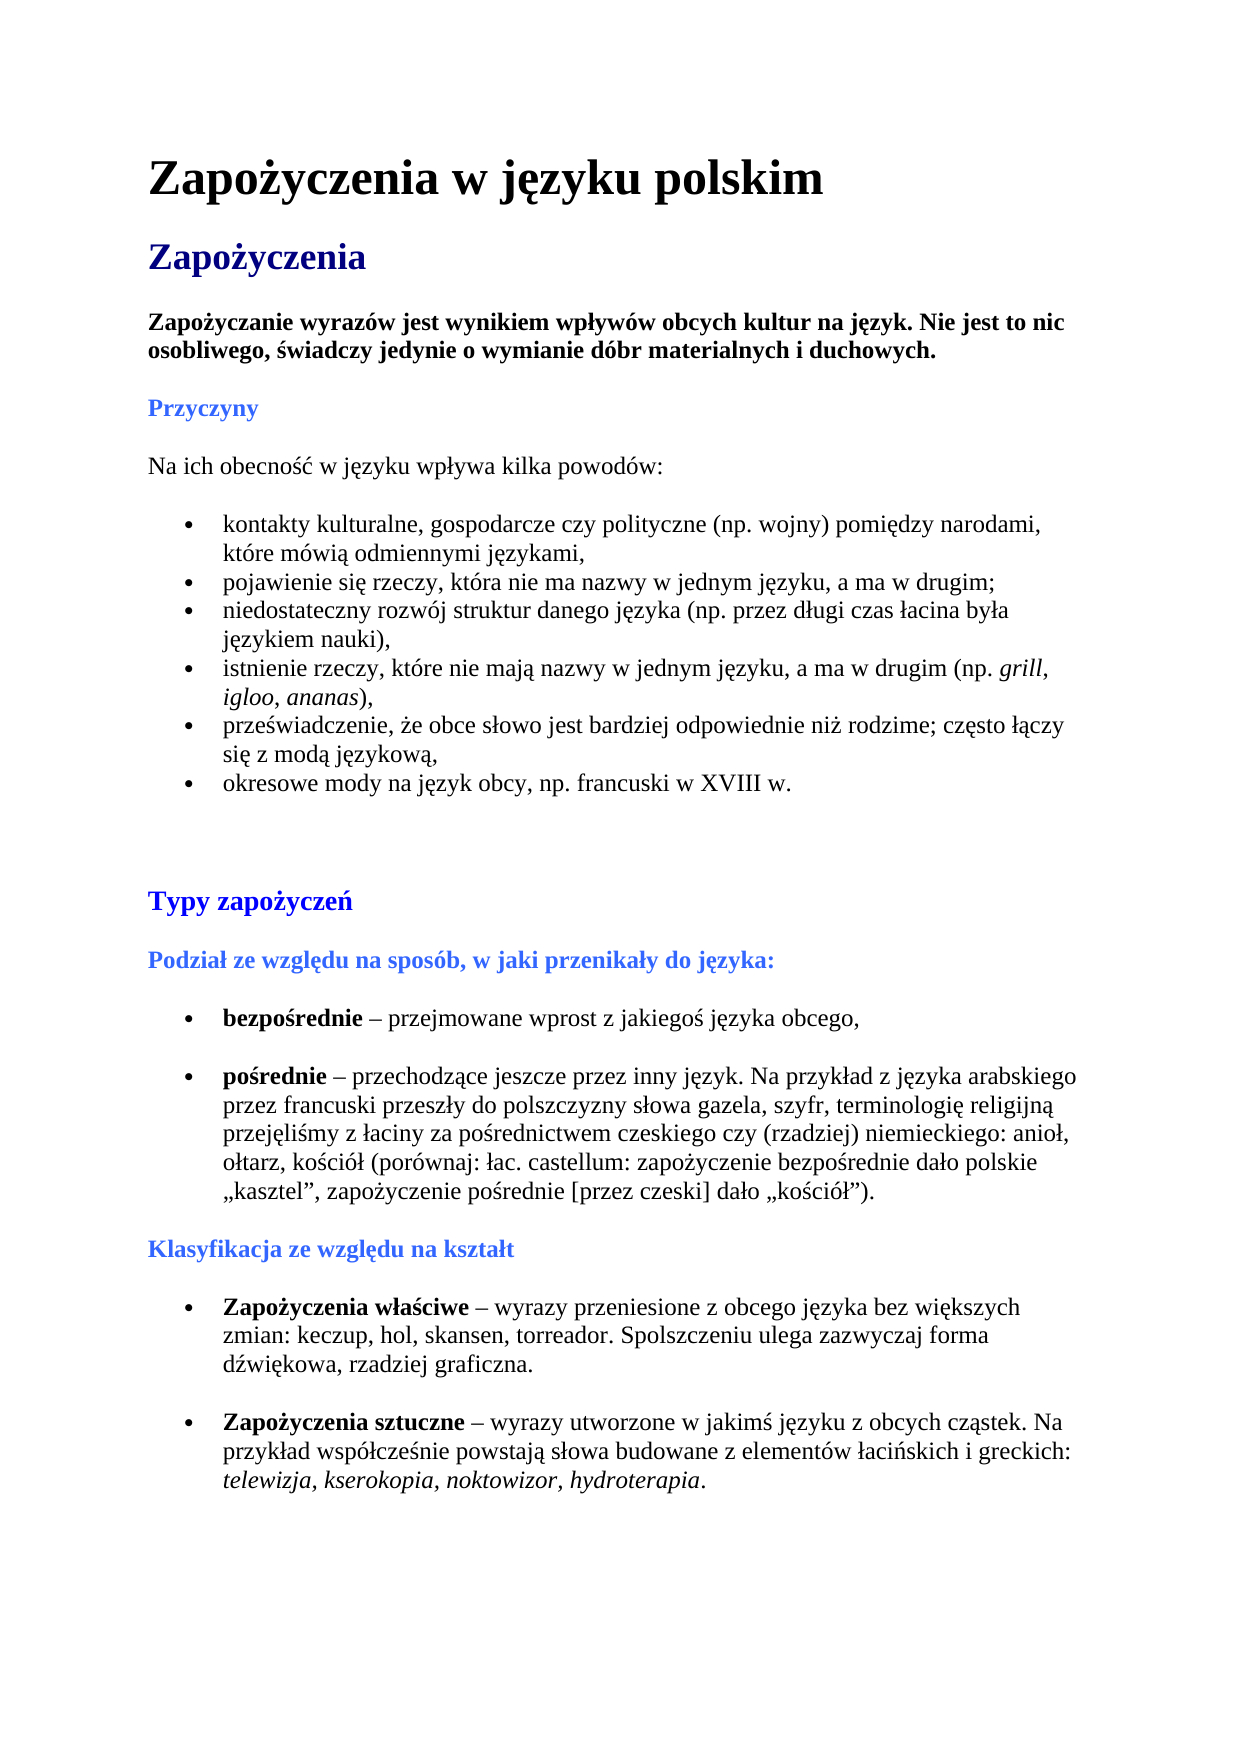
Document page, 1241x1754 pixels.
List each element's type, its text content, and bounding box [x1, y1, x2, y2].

text Zapożyczanie wyrazów jest wynikiem wpływów obcych kultur na język. Nie jest to nic osobliwego, świadczy jedynie o wymianie dóbr materialnych i duchowych. [148, 307, 1093, 364]
list pośrednie – przechodzące jeszcze przez inny język. Na przykład z języka arabskiego przez francuski przeszły do polszczyzny słowa gazela, szyfr, terminologię religijną przejęliśmy z łaciny za pośrednictwem czeskiego czy (rzadziej) niemieckiego: anioł, ołtarz, kościół (porównaj: łac. castellum: zapożyczenie bezpośrednie dało polskie „kasztel”, zapożyczenie pośrednie [przez czeski] dało „kościół”). [185, 1061, 1093, 1205]
list przeświadczenie, że obce słowo jest bardziej odpowiednie niż rodzime; często łączy się z modą językową, [185, 710, 1093, 768]
text Na ich obecność w języku wpływa kilka powodów: [148, 451, 1093, 480]
text Klasyfikacja ze względu na kształt [148, 1234, 1093, 1263]
list istnienie rzeczy, które nie mają nazwy w jednym języku, a ma w drugim (np. grill, igloo, ananas), [185, 653, 1093, 710]
list okresowe mody na język obcy, np. francuski w XVIII w. [185, 768, 1093, 797]
text Podział ze względu na sposób, w jaki przenikały do języka: [148, 945, 1093, 974]
list pojawienie się rzeczy, która nie ma nazwy w jednym języku, a ma w drugim; [185, 567, 1093, 595]
text Zapożyczenia w języku polskim [148, 148, 1093, 205]
list niedostateczny rozwój struktur danego języka (np. przez długi czas łacina była językiem nauki), [185, 595, 1093, 653]
list bezpośrednie – przejmowane wprost z jakiegoś języka obcego, [185, 1003, 1093, 1032]
text Typy zapożyczeń [148, 884, 1093, 916]
list Zapożyczenia właściwe – wyrazy przeniesione z obcego języka bez większych zmian: keczup, hol, skansen, torreador. Spolszczeniu ulega zazwyczaj forma dźwiękowa, rzadziej graficzna. [185, 1292, 1093, 1378]
text Przyczyny [148, 393, 1093, 422]
text Zapożyczenia [148, 234, 1093, 277]
list kontakty kulturalne, gospodarcze czy polityczne (np. wojny) pomiędzy narodami, które mówią odmiennymi językami, [185, 509, 1093, 567]
list Zapożyczenia sztuczne – wyrazy utworzone w jakimś języku z obcych cząstek. Na przykład współcześnie powstają słowa budowane z elementów łacińskich i greckich: telewizja, kserokopia, noktowizor, hydroterapia. [185, 1407, 1093, 1493]
